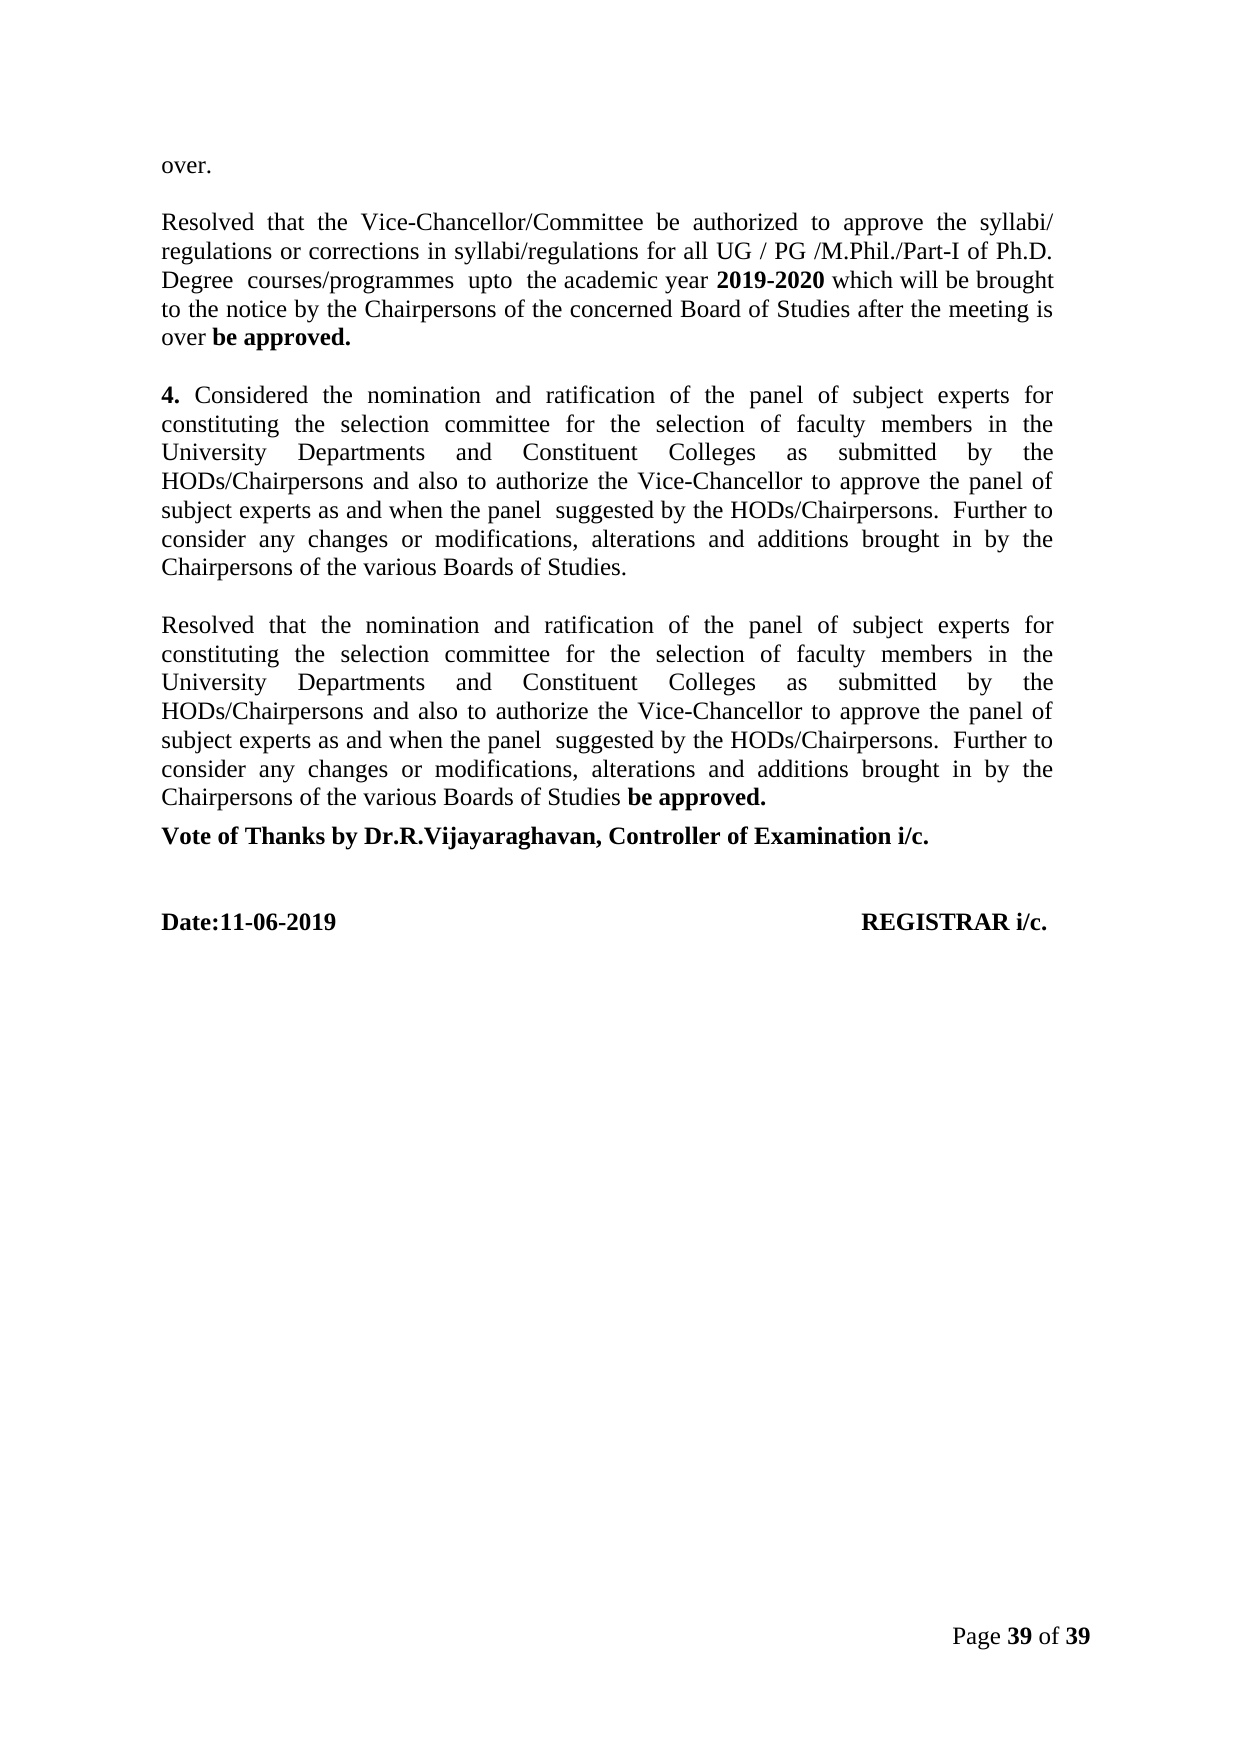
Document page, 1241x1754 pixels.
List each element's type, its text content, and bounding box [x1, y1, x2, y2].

table_cell Date:11-06-2019 REGISTRAR i/c. [150, 850, 1066, 936]
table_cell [150, 150, 1066, 849]
